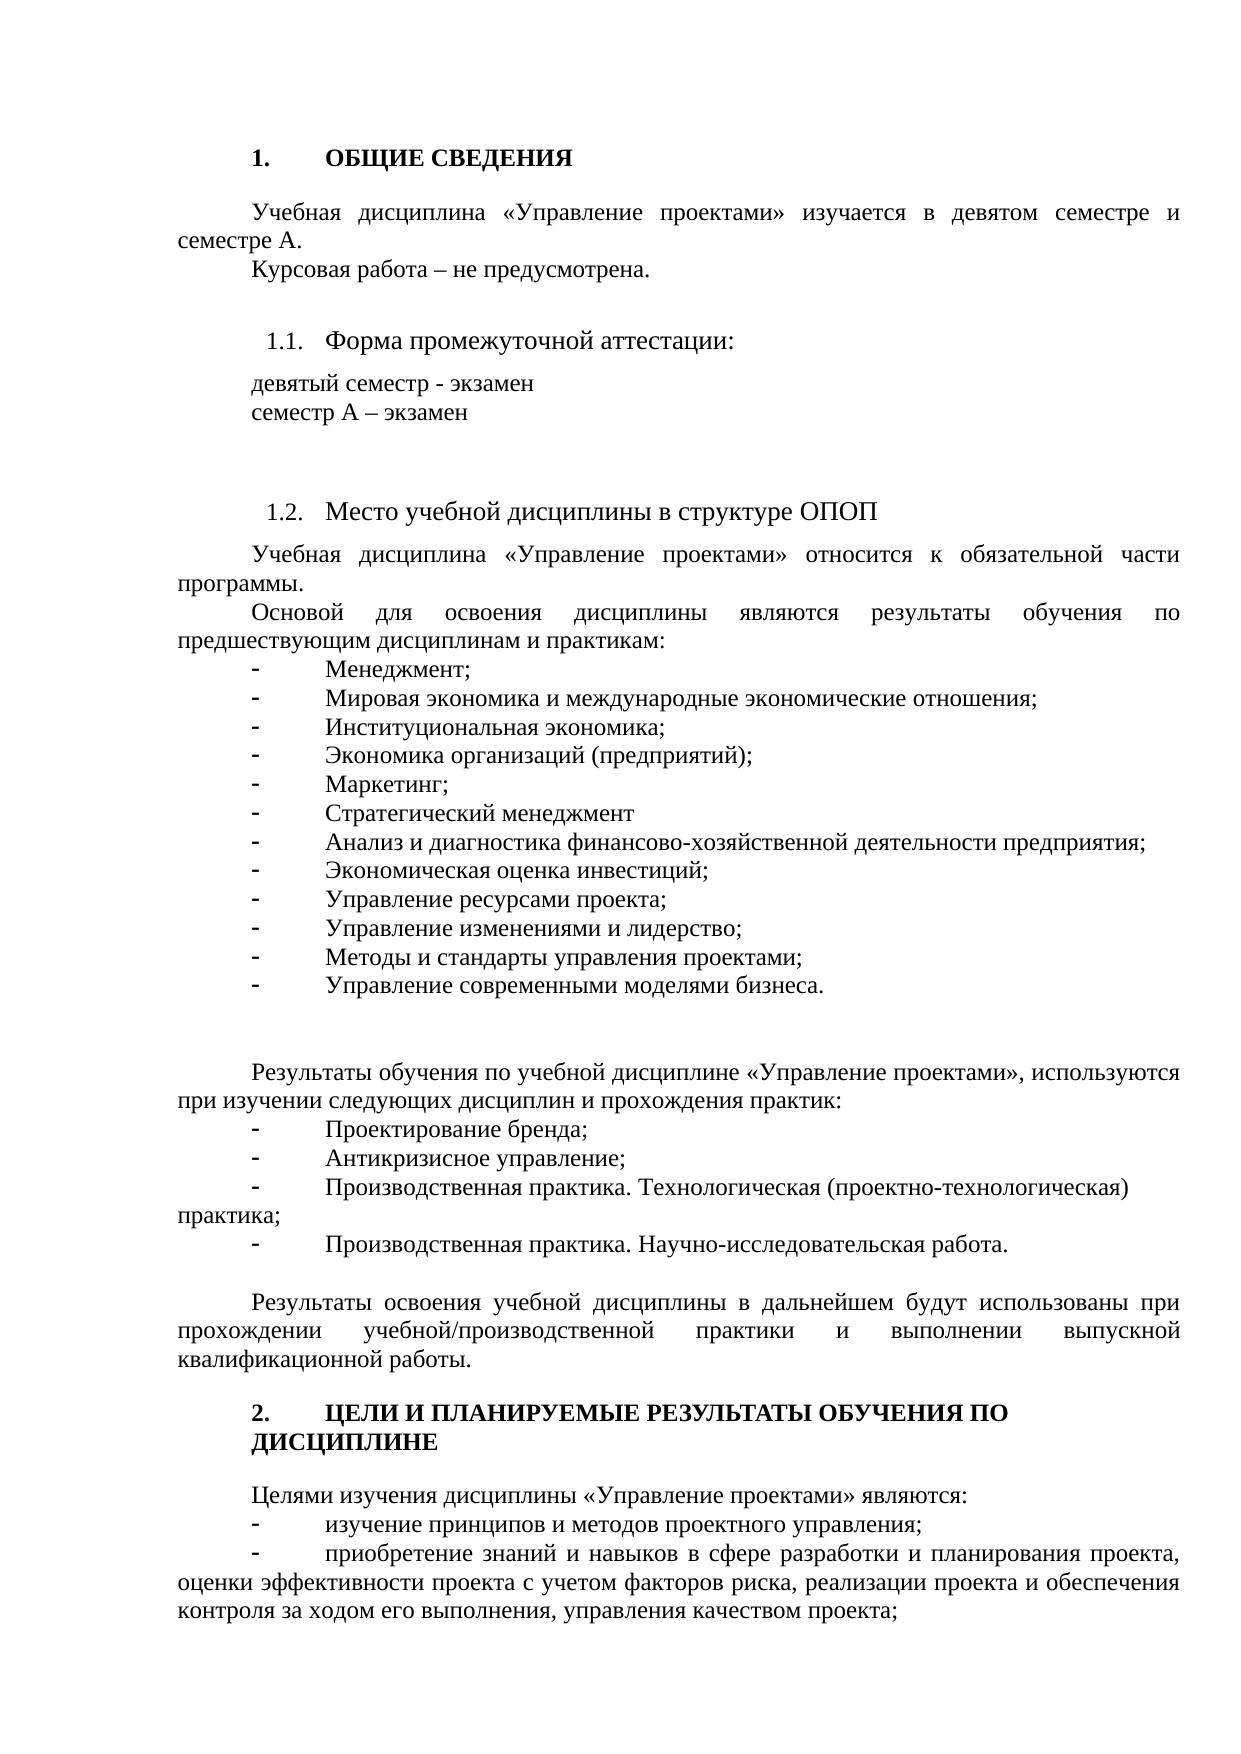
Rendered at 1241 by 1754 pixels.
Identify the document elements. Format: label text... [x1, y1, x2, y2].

list Результаты обучения по учебной дисциплине «Управление проектами», используются при изучении следующих дисциплин и прохождения практик: [177, 1057, 1181, 1114]
subtitle ОБЩИЕ СВЕДЕНИЯ [251, 143, 1181, 172]
list Производственная практика. Научно-исследовательская работа. [177, 1229, 1181, 1258]
list Анализ и диагностика финансово-хозяйственной деятельности предприятия; [177, 827, 1181, 855]
list Антикризисное управление; [177, 1143, 1181, 1172]
list Целями изучения дисциплины «Управление проектами» являются: [177, 1480, 1181, 1509]
list Менеджмент; [177, 654, 1181, 683]
list Управление современными моделями бизнеса. [177, 970, 1181, 999]
subtitle Форма промежуточной аттестации: [266, 324, 1181, 356]
list Управление изменениями и лидерство; [177, 913, 1181, 942]
subtitle ЦЕЛИ И ПЛАНИРУЕМЫЕ РЕЗУЛЬТАТЫ ОБУЧЕНИЯ ПО ДИСЦИПЛИНЕ [251, 1398, 1181, 1455]
list Курсовая работа – не предусмотрена. [177, 254, 1181, 283]
list Стратегический менеджмент [177, 798, 1181, 827]
list изучение принципов и методов проектного управления; [177, 1509, 1181, 1538]
list приобретение знаний и навыков в сфере разработки и планирования проекта, оценки эффективности проекта с учетом факторов риска, реализации проекта и обеспечения контроля за ходом его выполнения, управления качеством проекта; [177, 1538, 1181, 1624]
list Экономика организаций (предприятий); [177, 740, 1181, 769]
list Результаты освоения учебной дисциплины в дальнейшем будут использованы при прохождении учебной/производственной практики и выполнении выпускной квалификационной работы. [177, 1287, 1181, 1373]
list Проектирование бренда; [177, 1114, 1181, 1143]
list Управление ресурсами проекта; [177, 884, 1181, 913]
list Методы и стандарты управления проектами; [177, 942, 1181, 970]
subtitle Место учебной дисциплины в структуре ОПОП [266, 496, 1181, 527]
list Институциональная экономика; [177, 712, 1181, 740]
list Учебная дисциплина «Управление проектами» изучается в девятом семестре и семестре А. [177, 197, 1181, 254]
list Учебная дисциплина «Управление проектами» относится к обязательной части программы. [177, 539, 1181, 597]
list Мировая экономика и международные экономические отношения; [177, 683, 1181, 712]
text семестр А – экзамен [177, 397, 1181, 426]
list Производственная практика. Технологическая (проектно-технологическая) практика; [177, 1172, 1181, 1229]
list Основой для освоения дисциплины являются результаты обучения по предшествующим дисциплинам и практикам: [177, 597, 1181, 654]
list Маркетинг; [177, 769, 1181, 798]
list Экономическая оценка инвестиций; [177, 855, 1181, 884]
text девятый семестр - экзамен [177, 368, 1181, 397]
